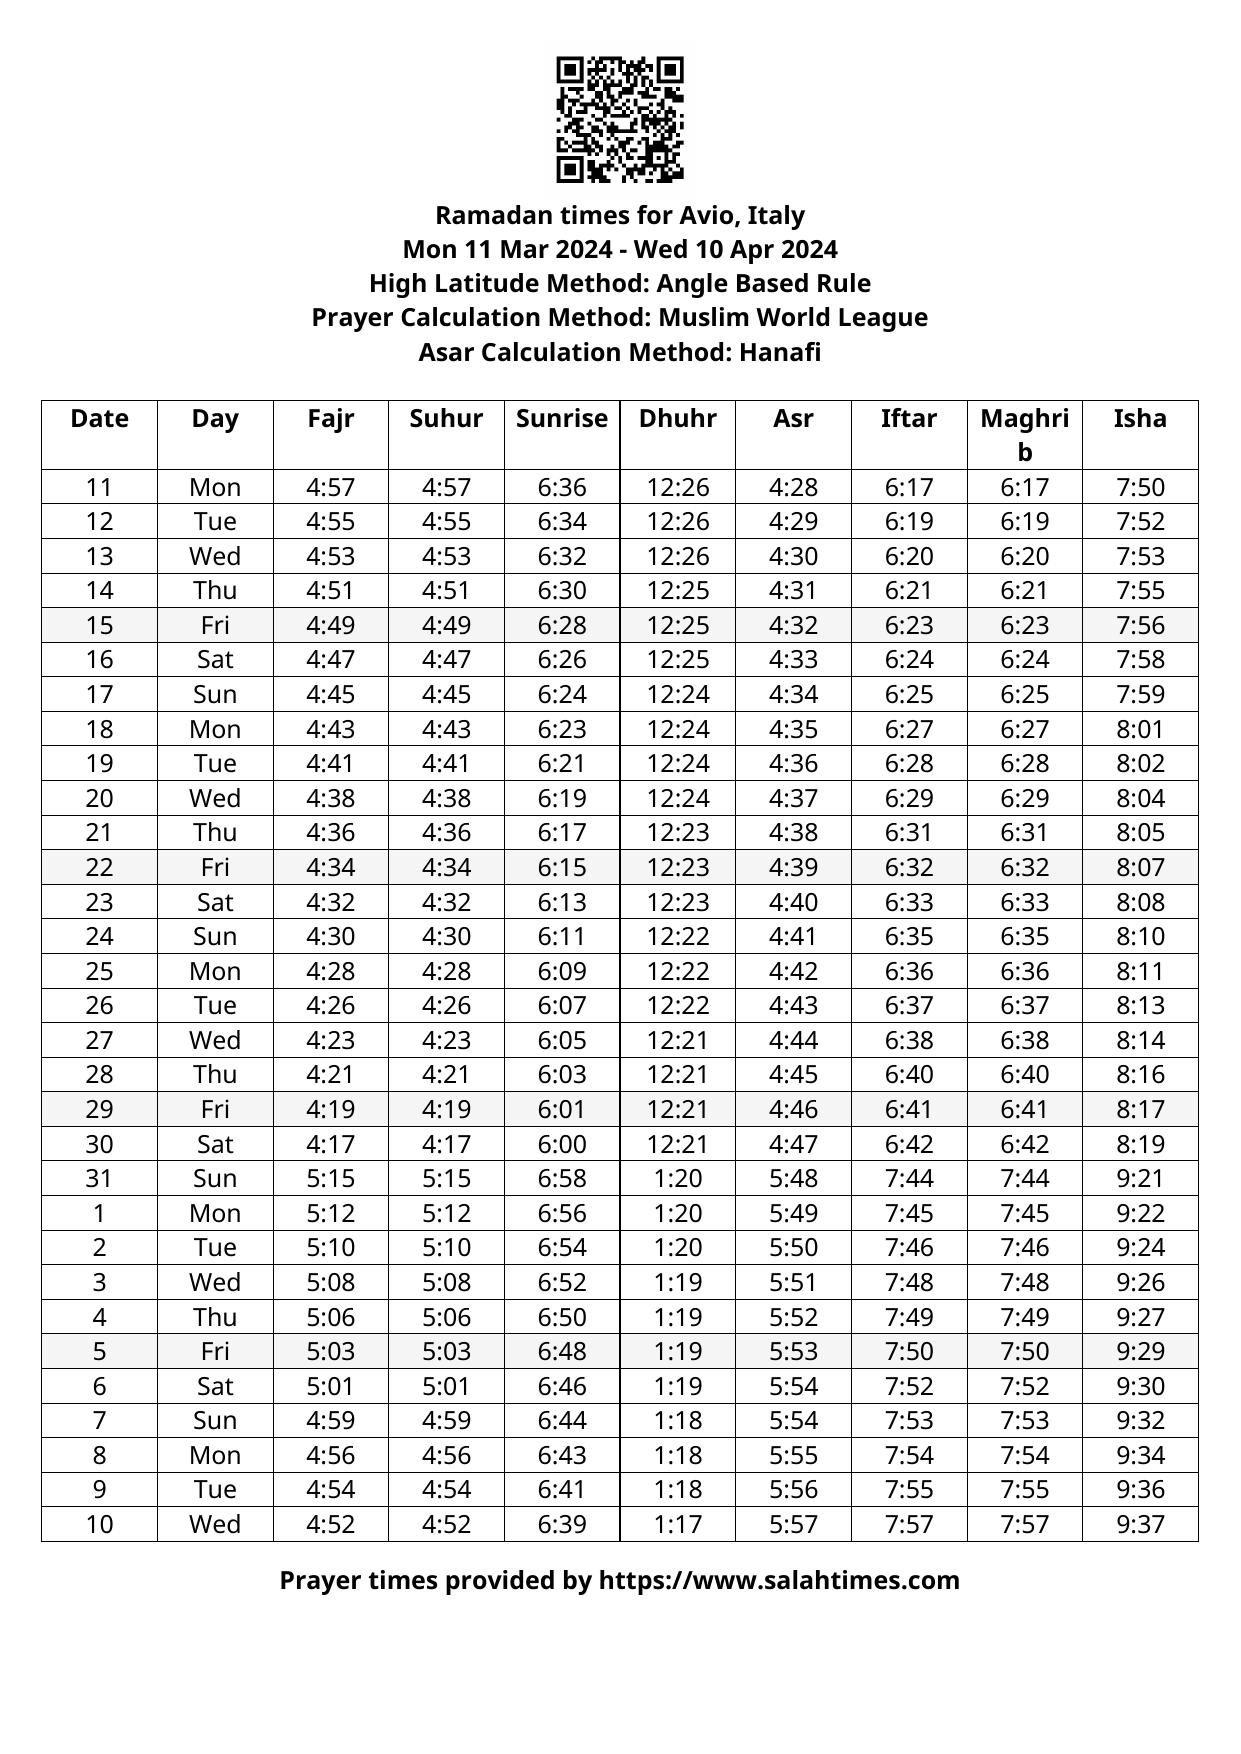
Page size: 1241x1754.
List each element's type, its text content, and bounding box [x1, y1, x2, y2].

table_cell 4:53 [389, 539, 504, 572]
table_cell 8:13 [1083, 989, 1198, 1022]
table_cell 7:45 [852, 1196, 967, 1229]
table_cell 12:21 [621, 1023, 735, 1057]
table_cell 4:45 [736, 1058, 851, 1091]
table_cell 18 [42, 712, 157, 745]
table_cell 6:44 [505, 1404, 619, 1437]
table_cell 4:34 [274, 850, 388, 884]
table_cell 6:29 [968, 781, 1082, 814]
table_cell 4:34 [389, 850, 504, 884]
table_cell Mon [158, 954, 273, 987]
table_cell 6:19 [968, 504, 1082, 538]
table_cell 6:11 [505, 919, 619, 953]
table_cell 1:19 [621, 1369, 735, 1402]
table_cell 4:56 [389, 1438, 504, 1472]
table_cell 6:09 [505, 954, 619, 987]
table_cell 6:33 [852, 885, 967, 918]
table_cell 4:43 [389, 712, 504, 745]
table_cell 4:52 [389, 1507, 504, 1541]
table_cell 4:45 [389, 677, 504, 711]
table_cell 31 [42, 1161, 157, 1195]
table_cell 4:56 [274, 1438, 388, 1472]
table_header Suhur [389, 401, 504, 469]
table_cell 7:44 [852, 1161, 967, 1195]
table_cell 7:46 [852, 1231, 967, 1264]
table_cell 5:53 [736, 1334, 851, 1368]
table_cell 6:21 [968, 574, 1082, 607]
table_cell 4:23 [389, 1023, 504, 1057]
table_cell 6:38 [852, 1023, 967, 1057]
text Mon 11 Mar 2024 - Wed 10 Apr 2024 [42, 232, 1198, 266]
table_cell 6:27 [968, 712, 1082, 745]
table_cell Sun [158, 919, 273, 953]
table_cell 12:24 [621, 677, 735, 711]
table_cell 1:18 [621, 1438, 735, 1472]
table_cell 5:03 [389, 1334, 504, 1368]
table_cell 7:52 [852, 1369, 967, 1402]
table_cell 6:31 [968, 816, 1082, 849]
table_cell 6:48 [505, 1334, 619, 1368]
table_cell 4:45 [274, 677, 388, 711]
table_cell Tue [158, 504, 273, 538]
picture [542, 41, 699, 198]
table_cell 8 [42, 1438, 157, 1472]
table_cell Fri [158, 608, 273, 642]
table_cell Tue [158, 1231, 273, 1264]
table_cell 4:47 [389, 643, 504, 676]
table_cell 12:22 [621, 919, 735, 953]
table_cell 1:19 [621, 1265, 735, 1299]
table_cell 9:24 [1083, 1231, 1198, 1264]
table_cell 4:17 [389, 1127, 504, 1160]
table_cell 4:31 [736, 574, 851, 607]
table_cell 6:17 [968, 470, 1082, 503]
table_cell 6:19 [852, 504, 967, 538]
table_cell 4:51 [274, 574, 388, 607]
table_cell 5:50 [736, 1231, 851, 1264]
table_cell 7:59 [1083, 677, 1198, 711]
table_cell 4:41 [389, 746, 504, 780]
table_cell 1:17 [621, 1507, 735, 1541]
table_cell 6:24 [505, 677, 619, 711]
table_cell 4:47 [736, 1127, 851, 1160]
table_cell 8:02 [1083, 746, 1198, 780]
table_cell 4:41 [736, 919, 851, 953]
table_cell 5:55 [736, 1438, 851, 1472]
table_cell 7 [42, 1404, 157, 1437]
table_cell 6:39 [505, 1507, 619, 1541]
table_cell 12:23 [621, 885, 735, 918]
table_cell 12:21 [621, 1058, 735, 1091]
text Prayer Calculation Method: Muslim World League [42, 300, 1198, 334]
table_cell 6:41 [505, 1473, 619, 1506]
table_cell Thu [158, 816, 273, 849]
table_cell 6:43 [505, 1438, 619, 1472]
table_cell 6:40 [852, 1058, 967, 1091]
table_cell 6:35 [852, 919, 967, 953]
table_cell Mon [158, 1438, 273, 1472]
table_cell 7:53 [852, 1404, 967, 1437]
table_cell 5:10 [274, 1231, 388, 1264]
table_cell 4:36 [274, 816, 388, 849]
table_cell 4:40 [736, 885, 851, 918]
table_cell Thu [158, 1300, 273, 1333]
table_cell 7:50 [852, 1334, 967, 1368]
table_cell 4:33 [736, 643, 851, 676]
table_cell 7:48 [852, 1265, 967, 1299]
table_cell 6:41 [968, 1092, 1082, 1126]
table_header Sunrise [505, 401, 619, 469]
table_cell 6:33 [968, 885, 1082, 918]
table_cell 5:08 [389, 1265, 504, 1299]
table_cell 6:29 [852, 781, 967, 814]
table_cell 8:04 [1083, 781, 1198, 814]
table_cell 12:22 [621, 989, 735, 1022]
table_cell 21 [42, 816, 157, 849]
text Ramadan times for Avio, Italy [42, 198, 1198, 232]
table_cell 1:19 [621, 1300, 735, 1333]
table_cell 7:55 [852, 1473, 967, 1506]
table_cell 8:11 [1083, 954, 1198, 987]
table_cell 19 [42, 746, 157, 780]
table_cell 12:26 [621, 504, 735, 538]
table_cell Thu [158, 1058, 273, 1091]
table_cell 6:13 [505, 885, 619, 918]
table_cell 6:01 [505, 1092, 619, 1126]
table_cell 13 [42, 539, 157, 572]
table_cell 4:53 [274, 539, 388, 572]
table_cell 4:30 [389, 919, 504, 953]
table_cell 4:49 [274, 608, 388, 642]
table_cell 7:44 [968, 1161, 1082, 1195]
table_cell 4:54 [274, 1473, 388, 1506]
table_cell 4:47 [274, 643, 388, 676]
table_cell 7:46 [968, 1231, 1082, 1264]
table_cell Mon [158, 470, 273, 503]
table_cell 4:59 [389, 1404, 504, 1437]
table_cell 9:21 [1083, 1161, 1198, 1195]
table_cell 5:56 [736, 1473, 851, 1506]
table_cell 5:15 [389, 1161, 504, 1195]
table_cell 6:15 [505, 850, 619, 884]
table_cell 1:19 [621, 1334, 735, 1368]
table_cell 6 [42, 1369, 157, 1402]
table_cell 4:59 [274, 1404, 388, 1437]
table_cell 1:18 [621, 1404, 735, 1437]
table_cell 7:55 [1083, 574, 1198, 607]
table_cell 1:20 [621, 1196, 735, 1229]
table_cell 4:51 [389, 574, 504, 607]
table_cell 29 [42, 1092, 157, 1126]
table_cell 5:52 [736, 1300, 851, 1333]
table_cell 5:01 [389, 1369, 504, 1402]
table_cell 6:26 [505, 643, 619, 676]
table_cell 5:12 [389, 1196, 504, 1229]
table_cell 9:22 [1083, 1196, 1198, 1229]
text Prayer times provided by https://www.salahtimes.com [42, 1563, 1198, 1597]
table_cell 5:57 [736, 1507, 851, 1541]
table_cell 6:52 [505, 1265, 619, 1299]
table_cell 4:41 [274, 746, 388, 780]
table_cell 5:54 [736, 1369, 851, 1402]
table_cell 4:54 [389, 1473, 504, 1506]
table_cell 12:25 [621, 574, 735, 607]
table_cell 4:28 [274, 954, 388, 987]
table_cell 28 [42, 1058, 157, 1091]
table_cell 6:38 [968, 1023, 1082, 1057]
table_header Asr [736, 401, 851, 469]
table_cell 10 [42, 1507, 157, 1541]
table_cell 12:26 [621, 470, 735, 503]
table_cell 9:29 [1083, 1334, 1198, 1368]
table_cell 6:20 [852, 539, 967, 572]
table_cell 9:36 [1083, 1473, 1198, 1506]
table_cell Sat [158, 885, 273, 918]
table_cell 4:44 [736, 1023, 851, 1057]
table_cell 4:32 [736, 608, 851, 642]
table_cell 6:40 [968, 1058, 1082, 1091]
table_cell 4:55 [389, 504, 504, 538]
table_cell 6:50 [505, 1300, 619, 1333]
table_cell 30 [42, 1127, 157, 1160]
table_cell 6:28 [505, 608, 619, 642]
table_cell 6:31 [852, 816, 967, 849]
table_cell 7:56 [1083, 608, 1198, 642]
table_cell 4:28 [389, 954, 504, 987]
text High Latitude Method: Angle Based Rule [42, 266, 1198, 300]
table_cell 4:19 [274, 1092, 388, 1126]
table_cell 15 [42, 608, 157, 642]
table_cell 26 [42, 989, 157, 1022]
table_cell 4:57 [274, 470, 388, 503]
table_cell 4:26 [274, 989, 388, 1022]
table_cell 5:03 [274, 1334, 388, 1368]
table_cell Mon [158, 712, 273, 745]
table_cell 8:07 [1083, 850, 1198, 884]
table_cell 4:30 [736, 539, 851, 572]
table_cell 12:23 [621, 816, 735, 849]
table_cell 4:46 [736, 1092, 851, 1126]
table_cell Wed [158, 1023, 273, 1057]
table_cell Wed [158, 1265, 273, 1299]
table_cell 11 [42, 470, 157, 503]
table_cell 6:28 [968, 746, 1082, 780]
table_cell 3 [42, 1265, 157, 1299]
table_cell 5:49 [736, 1196, 851, 1229]
table_cell 6:21 [852, 574, 967, 607]
table_cell 6:24 [968, 643, 1082, 676]
table_cell Tue [158, 989, 273, 1022]
table_cell 5:08 [274, 1265, 388, 1299]
table_cell 6:05 [505, 1023, 619, 1057]
table_cell 9:34 [1083, 1438, 1198, 1472]
table_cell 6:23 [505, 712, 619, 745]
table_cell 7:50 [968, 1334, 1082, 1368]
table_cell 7:54 [968, 1438, 1082, 1472]
table_cell 4:43 [736, 989, 851, 1022]
table_cell 1:20 [621, 1161, 735, 1195]
table_cell 12:24 [621, 712, 735, 745]
table_cell 16 [42, 643, 157, 676]
table_cell 7:53 [1083, 539, 1198, 572]
table_cell 4:32 [389, 885, 504, 918]
table_cell 6:42 [968, 1127, 1082, 1160]
table_cell Sun [158, 1404, 273, 1437]
table_cell 6:32 [505, 539, 619, 572]
table_cell 1 [42, 1196, 157, 1229]
table_cell 8:19 [1083, 1127, 1198, 1160]
table_header Maghrib [968, 401, 1082, 469]
table_cell 6:27 [852, 712, 967, 745]
table_cell 5:12 [274, 1196, 388, 1229]
table_cell 6:23 [968, 608, 1082, 642]
table_cell 7:45 [968, 1196, 1082, 1229]
table_cell 6:19 [505, 781, 619, 814]
table_cell 25 [42, 954, 157, 987]
table_cell 8:05 [1083, 816, 1198, 849]
table_cell 23 [42, 885, 157, 918]
table_cell 6:54 [505, 1231, 619, 1264]
table_cell 6:36 [505, 470, 619, 503]
table_cell 6:28 [852, 746, 967, 780]
table_cell 4:32 [274, 885, 388, 918]
table_cell 5:10 [389, 1231, 504, 1264]
table_cell 12:21 [621, 1092, 735, 1126]
table_cell 4:36 [389, 816, 504, 849]
table_cell 6:25 [852, 677, 967, 711]
table_cell 12:22 [621, 954, 735, 987]
table_cell Wed [158, 1507, 273, 1541]
table_cell 7:52 [968, 1369, 1082, 1402]
table_cell 4:38 [389, 781, 504, 814]
table_cell 4:21 [274, 1058, 388, 1091]
table_cell 6:17 [852, 470, 967, 503]
table_cell 6:37 [852, 989, 967, 1022]
table_cell 4:37 [736, 781, 851, 814]
table_cell 6:37 [968, 989, 1082, 1022]
table_cell 6:21 [505, 746, 619, 780]
table_cell 12:24 [621, 746, 735, 780]
table_cell 7:57 [852, 1507, 967, 1541]
table_cell Mon [158, 1196, 273, 1229]
table_cell 4:43 [274, 712, 388, 745]
table_cell 9 [42, 1473, 157, 1506]
table_cell 4:26 [389, 989, 504, 1022]
table_cell 2 [42, 1231, 157, 1264]
table_cell 5:15 [274, 1161, 388, 1195]
table_cell 14 [42, 574, 157, 607]
text Asar Calculation Method: Hanafi [42, 334, 1198, 368]
table_cell 4:30 [274, 919, 388, 953]
table_cell Fri [158, 1334, 273, 1368]
table_cell 4 [42, 1300, 157, 1333]
table_cell 12:26 [621, 539, 735, 572]
table_cell 9:30 [1083, 1369, 1198, 1402]
table_cell 6:07 [505, 989, 619, 1022]
table_cell 5:06 [389, 1300, 504, 1333]
table_cell 22 [42, 850, 157, 884]
table_cell 7:48 [968, 1265, 1082, 1299]
table_cell 8:10 [1083, 919, 1198, 953]
table_cell 12:24 [621, 781, 735, 814]
table_cell Sun [158, 677, 273, 711]
table_cell 6:00 [505, 1127, 619, 1160]
table_cell Wed [158, 781, 273, 814]
table_cell 9:32 [1083, 1404, 1198, 1437]
table_cell 9:26 [1083, 1265, 1198, 1299]
table_cell 7:49 [968, 1300, 1082, 1333]
table_cell 5:48 [736, 1161, 851, 1195]
table_header Date [42, 401, 157, 469]
table_cell 6:32 [852, 850, 967, 884]
table_cell 7:58 [1083, 643, 1198, 676]
table_cell 27 [42, 1023, 157, 1057]
table_cell 17 [42, 677, 157, 711]
table_cell 8:14 [1083, 1023, 1198, 1057]
table_cell 5:06 [274, 1300, 388, 1333]
table_cell 7:49 [852, 1300, 967, 1333]
table_cell 6:23 [852, 608, 967, 642]
table_cell 12:25 [621, 608, 735, 642]
table_cell 4:42 [736, 954, 851, 987]
table_cell Tue [158, 1473, 273, 1506]
table_cell 7:54 [852, 1438, 967, 1472]
table_cell Tue [158, 746, 273, 780]
table_cell 4:38 [736, 816, 851, 849]
table_cell 4:52 [274, 1507, 388, 1541]
table_header Iftar [852, 401, 967, 469]
table_cell 6:58 [505, 1161, 619, 1195]
table_cell 6:32 [968, 850, 1082, 884]
table_cell 4:39 [736, 850, 851, 884]
table_cell 5:01 [274, 1369, 388, 1402]
table_cell 8:17 [1083, 1092, 1198, 1126]
table_cell 24 [42, 919, 157, 953]
table_cell 4:36 [736, 746, 851, 780]
table_cell 4:19 [389, 1092, 504, 1126]
table_cell 4:34 [736, 677, 851, 711]
table_cell 12:25 [621, 643, 735, 676]
table_header Isha [1083, 401, 1198, 469]
table_header Fajr [274, 401, 388, 469]
table_cell 6:24 [852, 643, 967, 676]
table_cell 8:16 [1083, 1058, 1198, 1091]
table_cell 7:52 [1083, 504, 1198, 538]
table_cell 4:28 [736, 470, 851, 503]
table_cell Sat [158, 643, 273, 676]
table_cell 12:23 [621, 850, 735, 884]
table_cell Fri [158, 1092, 273, 1126]
table_cell Sun [158, 1161, 273, 1195]
table_cell 12 [42, 504, 157, 538]
table_cell 4:23 [274, 1023, 388, 1057]
table_cell 4:35 [736, 712, 851, 745]
table_cell 6:46 [505, 1369, 619, 1402]
table_cell 6:36 [852, 954, 967, 987]
table_cell 4:29 [736, 504, 851, 538]
table_cell 6:03 [505, 1058, 619, 1091]
table_cell 7:57 [968, 1507, 1082, 1541]
table_cell 4:49 [389, 608, 504, 642]
table_cell 20 [42, 781, 157, 814]
table_header Day [158, 401, 273, 469]
table_cell Fri [158, 850, 273, 884]
table_cell 12:21 [621, 1127, 735, 1160]
table_cell 6:34 [505, 504, 619, 538]
table_cell 1:18 [621, 1473, 735, 1506]
table_cell 4:21 [389, 1058, 504, 1091]
table_cell 6:56 [505, 1196, 619, 1229]
table_cell 6:17 [505, 816, 619, 849]
table_cell 8:08 [1083, 885, 1198, 918]
table_cell Wed [158, 539, 273, 572]
table_cell 7:53 [968, 1404, 1082, 1437]
table_cell 9:37 [1083, 1507, 1198, 1541]
table_cell 9:27 [1083, 1300, 1198, 1333]
table_cell 6:35 [968, 919, 1082, 953]
table_cell Sat [158, 1127, 273, 1160]
table_cell Thu [158, 574, 273, 607]
table_cell 6:20 [968, 539, 1082, 572]
table_cell 6:30 [505, 574, 619, 607]
table_cell 6:25 [968, 677, 1082, 711]
table_cell 5:54 [736, 1404, 851, 1437]
table_cell Sat [158, 1369, 273, 1402]
table_cell 4:57 [389, 470, 504, 503]
table_cell 7:50 [1083, 470, 1198, 503]
table_cell 5:51 [736, 1265, 851, 1299]
table_cell 6:41 [852, 1092, 967, 1126]
table_cell 6:42 [852, 1127, 967, 1160]
table_cell 7:55 [968, 1473, 1082, 1506]
table_cell 4:17 [274, 1127, 388, 1160]
table_cell 4:38 [274, 781, 388, 814]
table_cell 6:36 [968, 954, 1082, 987]
table_cell 5 [42, 1334, 157, 1368]
table_cell 8:01 [1083, 712, 1198, 745]
table_header Dhuhr [621, 401, 735, 469]
table_cell 4:55 [274, 504, 388, 538]
table_cell 1:20 [621, 1231, 735, 1264]
